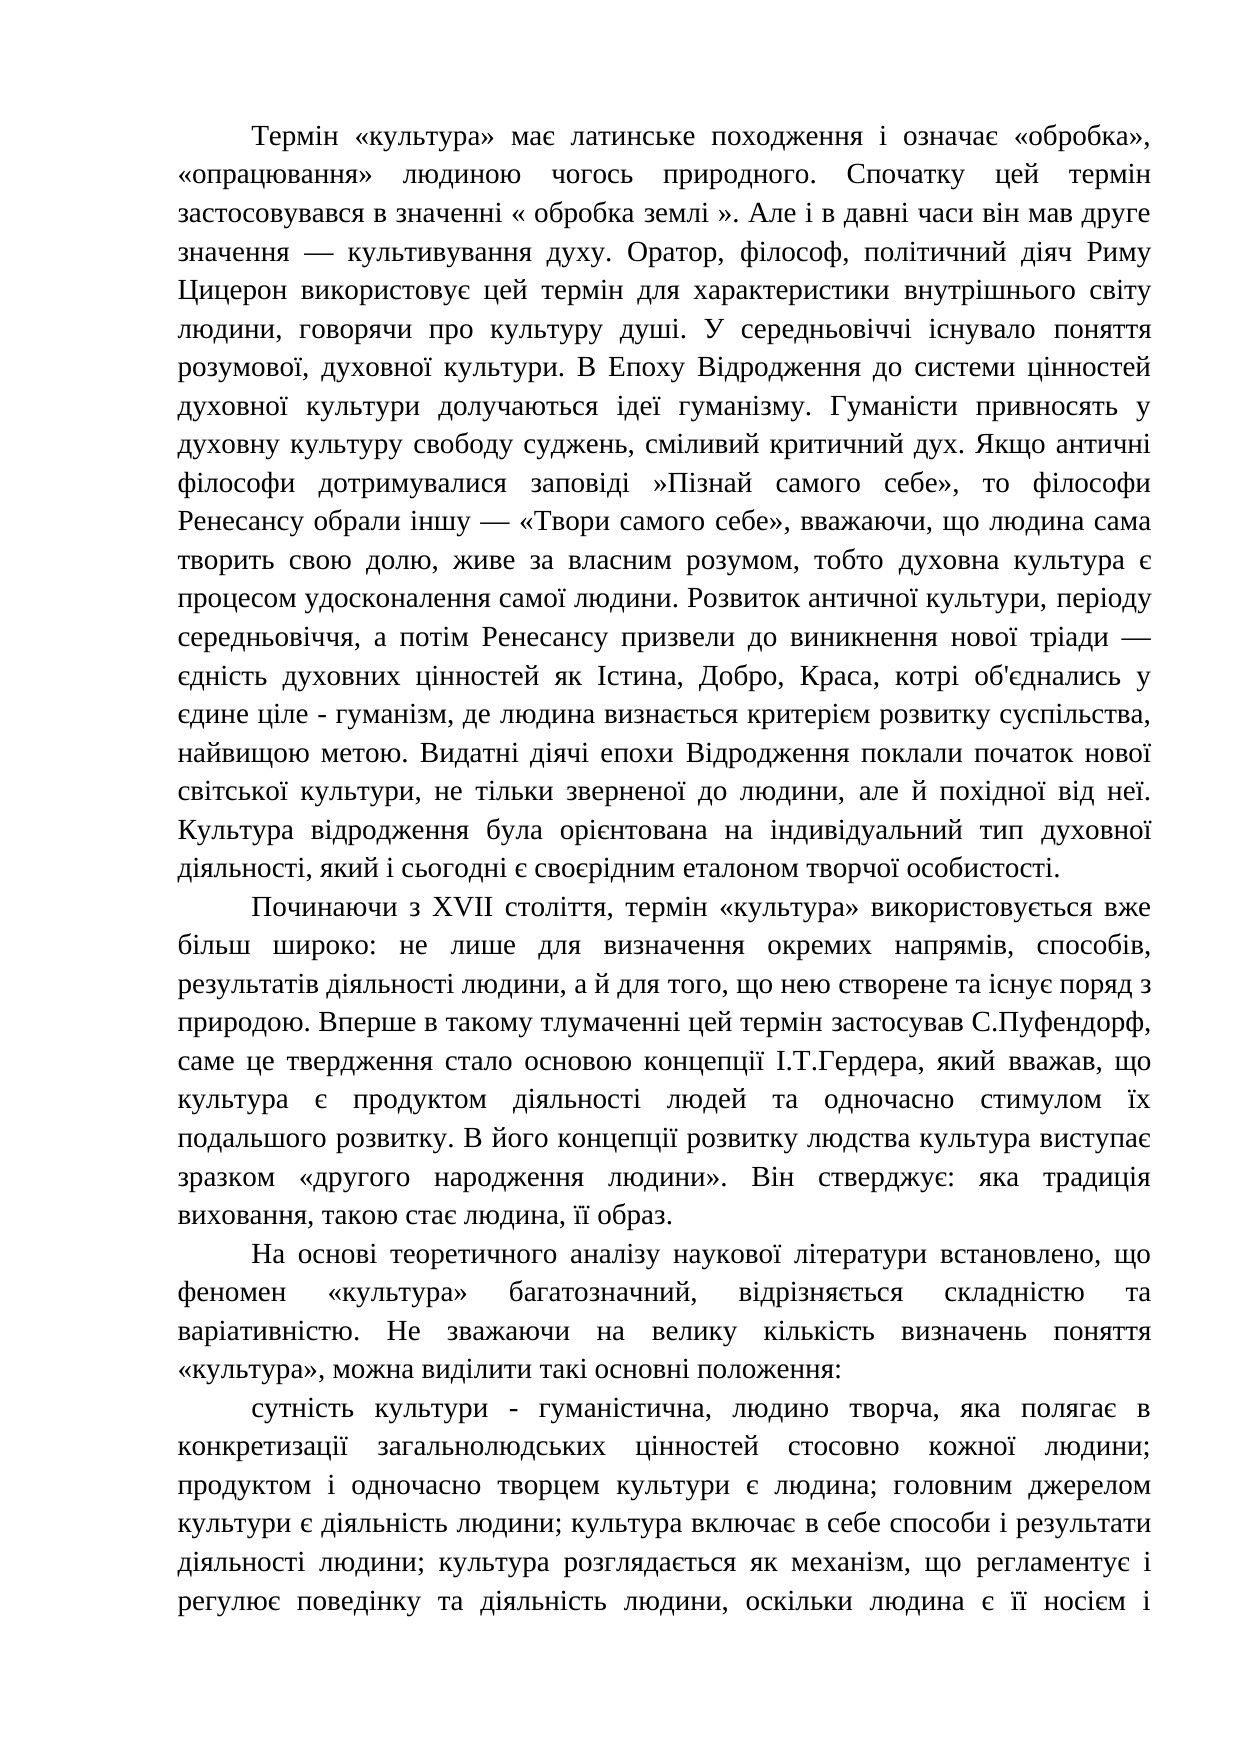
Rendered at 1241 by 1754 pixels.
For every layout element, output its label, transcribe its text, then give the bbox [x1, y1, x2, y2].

text Термін «культура» має латинське походження і означає «обробка», «опрацювання» людиною чогось природного. Спочатку цей термін застосовувався в значенні « обробка землі ». Але і в давні часи він мав друге значення — культивування духу. Оратор, філософ, політичний діяч Риму Цицерон використовує цей термін для характеристики внутрішнього світу людини, говорячи про культуру душі. У середньовіччі існувало поняття розумової, духовної культури. В Епоху Відродження до системи цінностей духовної культури долучаються ідеї гуманізму. Гуманісти привносять у духовну культуру свободу суджень, сміливий критичний дух. Якщо античні філософи дотримувалися заповіді »Пізнай самого себе», то філософи Ренесансу обрали іншу — «Твори самого себе», вважаючи, що людина сама творить свою долю, живе за власним розумом, тобто духовна культура є процесом удосконалення самої людини. Розвиток античної культури, періоду середньовіччя, а потім Ренесансу призвели до виникнення нової тріади — єдність духовних цінностей як Істина, Добро, Краса, котрі об'єднались у єдине ціле - гуманізм, де людина визнається критерієм розвитку суспільства, найвищою метою. Видатні діячі епохи Відродження поклали початок нової світської культури, не тільки зверненої до людини, але й похідної від неї. Культура відродження була орієнтована на індивідуальний тип духовної діяльності, який і сьогодні є своєрідним еталоном творчої особистості. [177, 118, 1152, 884]
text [177, 1390, 1152, 1616]
text Починаючи з XVII століття, термін «культура» використовується вже більш широко: не лише для визначення окремих напрямів, способів, результатів діяльності людини, а й для того, що нею створене та існує поряд з природою. Вперше в такому тлумаченні цей термін застосував С.Пуфендорф, саме це твердження стало основою концепції І.Т.Гердера, який вважав, що культура є продуктом діяльності людей та одночасно стимулом їх подальшого розвитку. В його концепції розвитку людства культура виступає зразком «другого народження людини». Він стверджує: яка традиція виховання, такою стає людина, її образ. [177, 889, 1152, 1231]
text На основі теоретичного аналізу наукової літератури встановлено, що феномен «культура» багатозначний, відрізняється складністю та варіативністю. Не зважаючи на велику кількість визначень поняття «культура», можна виділити такі основні положення: [177, 1236, 1152, 1385]
